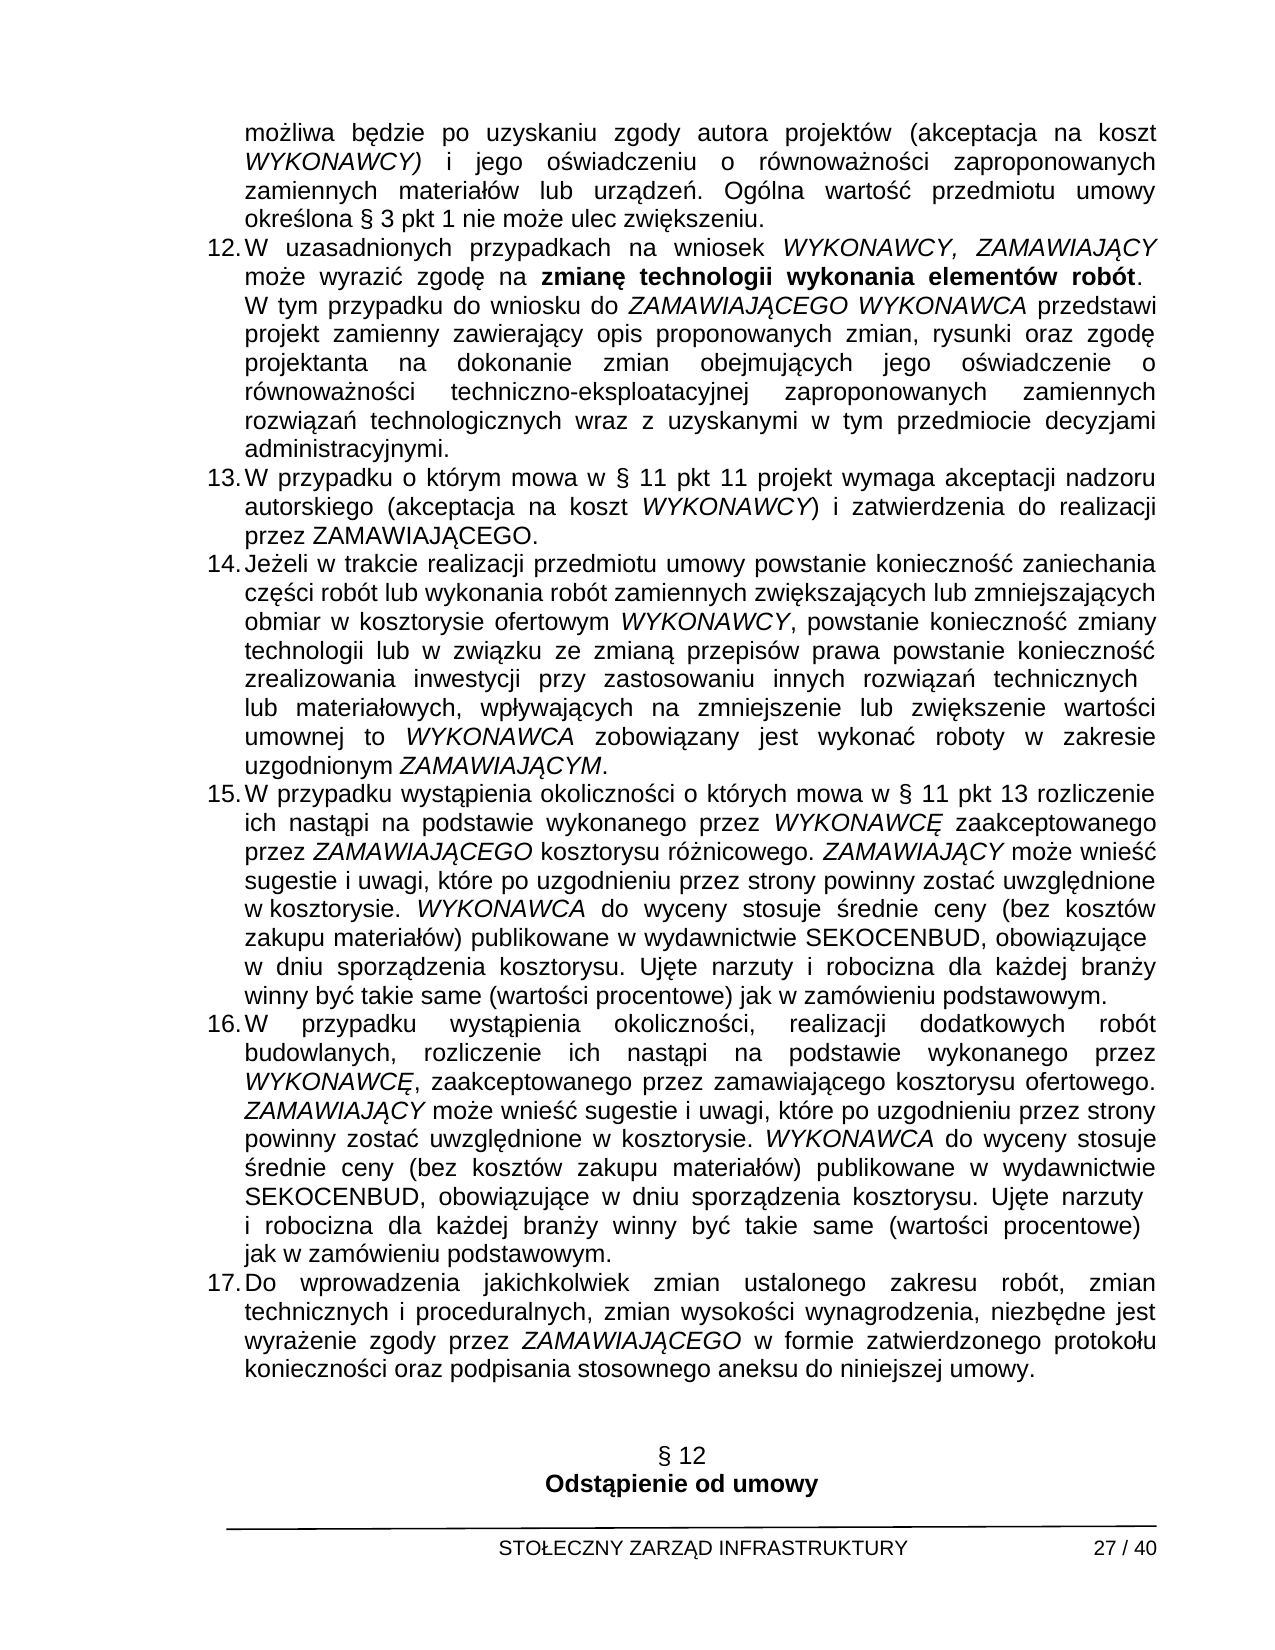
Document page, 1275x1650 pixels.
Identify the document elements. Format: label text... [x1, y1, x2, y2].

list W przypadku o którym mowa w § 11 pkt 11 projekt wymaga akceptacji nadzoru autorskiego (akceptacja na koszt WYKONAWCY) i zatwierdzenia do realizacji przez ZAMAWIAJĄCEGO. [207, 463, 1157, 549]
text Odstąpienie od umowy [207, 1469, 1157, 1498]
list W przypadku wystąpienia okoliczności o których mowa w § 11 pkt 13 rozliczenie ich nastąpi na podstawie wykonanego przez WYKONAWCĘ zaakceptowanego przez ZAMAWIAJĄCEGO kosztorysu różnicowego. ZAMAWIAJĄCY może wnieść sugestie i uwagi, które po uzgodnieniu przez strony powinny zostać uwzględnione w kosztorysie. WYKONAWCA do wyceny stosuje średnie ceny (bez kosztów zakupu materiałów) publikowane w wydawnictwie SEKOCENBUD, obowiązujące w dniu sporządzenia kosztorysu. Ujęte narzuty i robocizna dla każdej branży winny być takie same (wartości procentowe) jak w zamówieniu podstawowym. [207, 779, 1157, 1009]
list W uzasadnionych przypadkach na wniosek WYKONAWCY, ZAMAWIAJĄCY może wyrazić zgodę na zmianę technologii wykonania elementów robót. W tym przypadku do wniosku do ZAMAWIAJĄCEGO WYKONAWCA przedstawi projekt zamienny zawierający opis proponowanych zmian, rysunki oraz zgodę projektanta na dokonanie zmian obejmujących jego oświadczenie o równoważności techniczno-eksploatacyjnej zaproponowanych zamiennych rozwiązań technologicznych wraz z uzyskanymi w tym przedmiocie decyzjami administracyjnymi. [207, 233, 1157, 463]
list Do wprowadzenia jakichkolwiek zmian ustalonego zakresu robót, zmian technicznych i proceduralnych, zmian wysokości wynagrodzenia, niezbędne jest wyrażenie zgody przez ZAMAWIAJĄCEGO w formie zatwierdzonego protokołu konieczności oraz podpisania stosownego aneksu do niniejszej umowy. [207, 1268, 1157, 1383]
list Jeżeli w trakcie realizacji przedmiotu umowy powstanie konieczność zaniechania części robót lub wykonania robót zamiennych zwiększających lub zmniejszających obmiar w kosztorysie ofertowym WYKONAWCY, powstanie konieczność zmiany technologii lub w związku ze zmianą przepisów prawa powstanie konieczność zrealizowania inwestycji przy zastosowaniu innych rozwiązań technicznych lub materiałowych, wpływających na zmniejszenie lub zwiększenie wartości umownej to WYKONAWCA zobowiązany jest wykonać roboty w zakresie uzgodnionym ZAMAWIAJĄCYM. [207, 549, 1157, 779]
text § 12 [207, 1441, 1157, 1469]
list W przypadku wystąpienia okoliczności, realizacji dodatkowych robót budowlanych, rozliczenie ich nastąpi na podstawie wykonanego przez WYKONAWCĘ, zaakceptowanego przez zamawiającego kosztorysu ofertowego. ZAMAWIAJĄCY może wnieść sugestie i uwagi, które po uzgodnieniu przez strony powinny zostać uwzględnione w kosztorysie. WYKONAWCA do wyceny stosuje średnie ceny (bez kosztów zakupu materiałów) publikowane w wydawnictwie SEKOCENBUD, obowiązujące w dniu sporządzenia kosztorysu. Ujęte narzuty i robocizna dla każdej branży winny być takie same (wartości procentowe) jak w zamówieniu podstawowym. [207, 1009, 1157, 1268]
